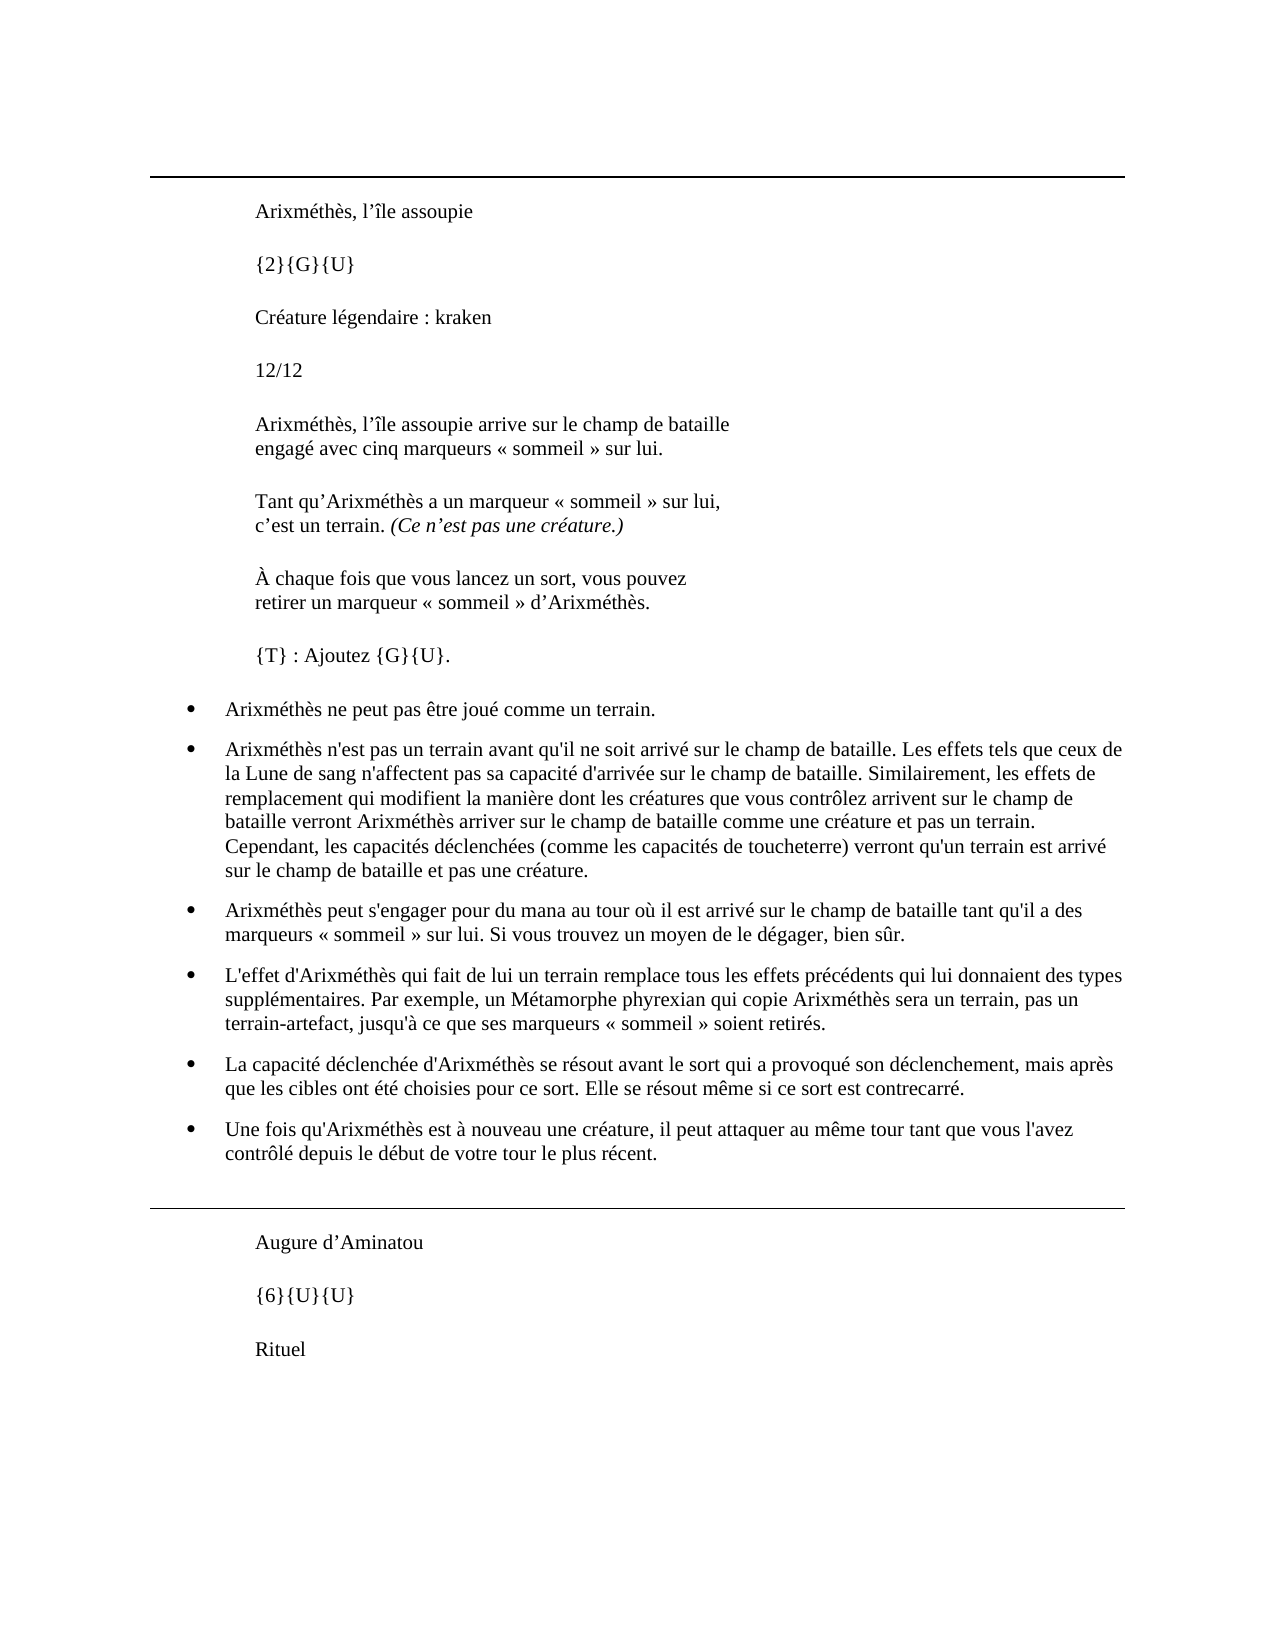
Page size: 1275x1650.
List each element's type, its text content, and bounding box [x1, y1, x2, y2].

text {T} : Ajoutez {G}{U}. [255, 643, 735, 667]
text Rituel [255, 1337, 735, 1361]
text Créature légendaire : kraken [255, 305, 735, 329]
list Une fois qu'Arixméthès est à nouveau une créature, il peut attaquer au même tour tant que vous l'avez contrôlé depuis le début de votre tour le plus récent. [187, 1117, 1125, 1165]
text 12/12 [255, 358, 735, 382]
text Augure d’Aminatou [255, 1230, 735, 1254]
text Arixméthès, l’île assoupie arrive sur le champ de bataille engagé avec cinq marqueurs « sommeil » sur lui. [255, 411, 735, 459]
text {6}{U}{U} [255, 1283, 735, 1307]
list Arixméthès n'est pas un terrain avant qu'il ne soit arrivé sur le champ de bataille. Les effets tels que ceux de la Lune de sang n'affectent pas sa capacité d'arrivée sur le champ de bataille. Similairement, les effets de remplacement qui modifient la manière dont les créatures que vous contrôlez arrivent sur le champ de bataille verront Arixméthès arriver sur le champ de bataille comme une créature et pas un terrain. Cependant, les capacités déclenchées (comme les capacités de toucheterre) verront qu'un terrain est arrivé sur le champ de bataille et pas une créature. [187, 737, 1125, 882]
text Tant qu’Arixméthès a un marqueur « sommeil » sur lui, c’est un terrain. (Ce n’est pas une créature.) [255, 489, 735, 537]
text {2}{G}{U} [255, 252, 735, 276]
text Arixméthès, l’île assoupie [255, 198, 735, 223]
list Arixméthès ne peut pas être joué comme un terrain. [187, 697, 1125, 721]
text À chaque fois que vous lancez un sort, vous pouvez retirer un marqueur « sommeil » d’Arixméthès. [255, 566, 735, 614]
list L'effet d'Arixméthès qui fait de lui un terrain remplace tous les effets précédents qui lui donnaient des types supplémentaires. Par exemple, un Métamorphe phyrexian qui copie Arixméthès sera un terrain, pas un terrain-artefact, jusqu'à ce que ses marqueurs « sommeil » soient retirés. [187, 963, 1125, 1035]
list Arixméthès peut s'engager pour du mana au tour où il est arrivé sur le champ de bataille tant qu'il a des marqueurs « sommeil » sur lui. Si vous trouvez un moyen de le dégager, bien sûr. [187, 898, 1125, 946]
list La capacité déclenchée d'Arixméthès se résout avant le sort qui a provoqué son déclenchement, mais après que les cibles ont été choisies pour ce sort. Elle se résout même si ce sort est contrecarré. [187, 1052, 1125, 1100]
